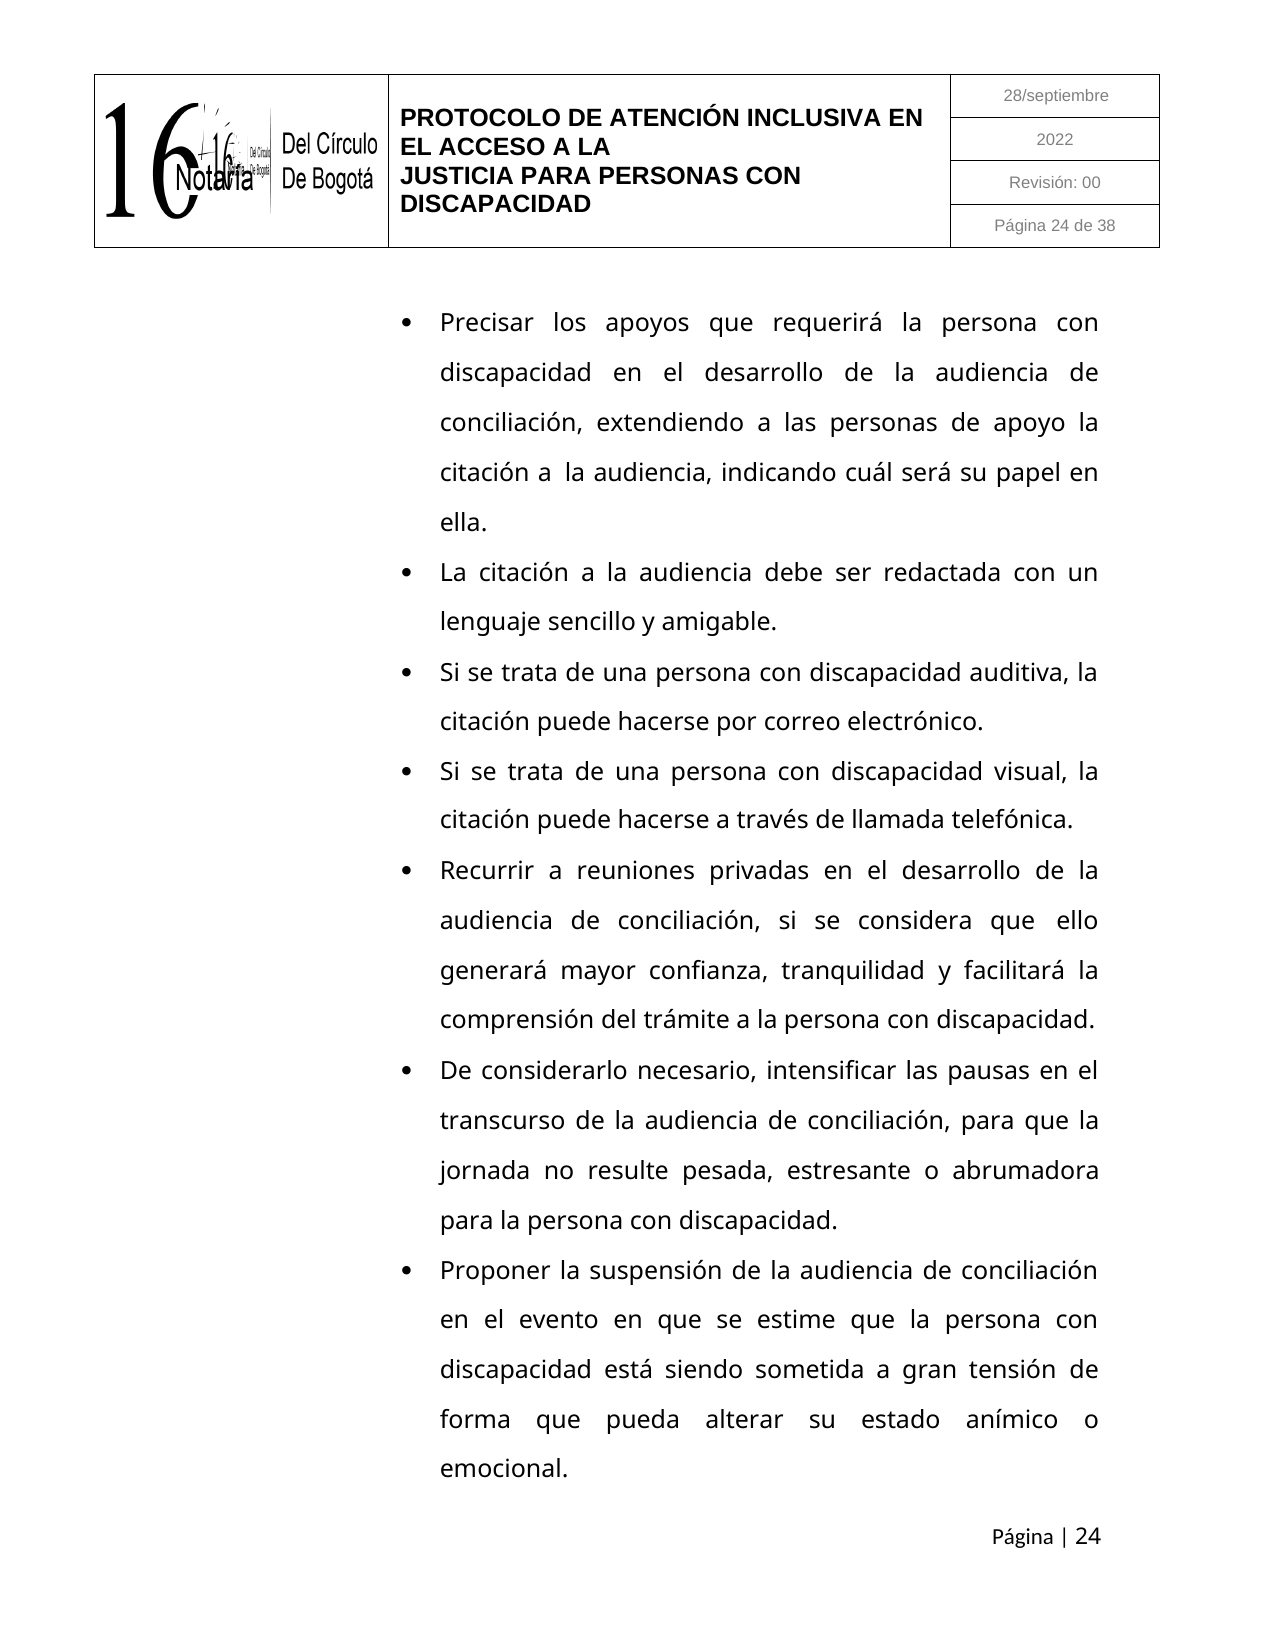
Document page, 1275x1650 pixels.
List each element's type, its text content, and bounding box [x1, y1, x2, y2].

list La citación a la audiencia debe ser redactada con un lenguaje sencillo y amigable. [402, 555, 1099, 638]
list Precisar los apoyos que requerirá la persona con discapacidad en el desarrollo de la audiencia de conciliación, extendiendo a las personas de apoyo la citación a la audiencia, indicando cuál será su papel en ella. [402, 305, 1099, 539]
picture [105, 103, 378, 219]
list Si se trata de una persona con discapacidad visual, la citación puede hacerse a través de llamada telefónica. [402, 753, 1099, 836]
list Si se trata de una persona con discapacidad auditiva, la citación puede hacerse por correo electrónico. [402, 654, 1099, 737]
list De considerarlo necesario, intensificar las pausas en el transcurso de la audiencia de conciliación, para que la jornada no resulte pesada, estresante o abrumadora para la persona con discapacidad. [402, 1052, 1099, 1236]
list Recurrir a reuniones privadas en el desarrollo de la audiencia de conciliación, si se considera que ello generará mayor confianza, tranquilidad y facilitará la comprensión del trámite a la persona con discapacidad. [402, 853, 1099, 1036]
list Proponer la suspensión de la audiencia de conciliación en el evento en que se estime que la persona con discapacidad está siendo sometida a gran tensión de forma que pueda alterar su estado anímico o emocional. [402, 1252, 1099, 1485]
